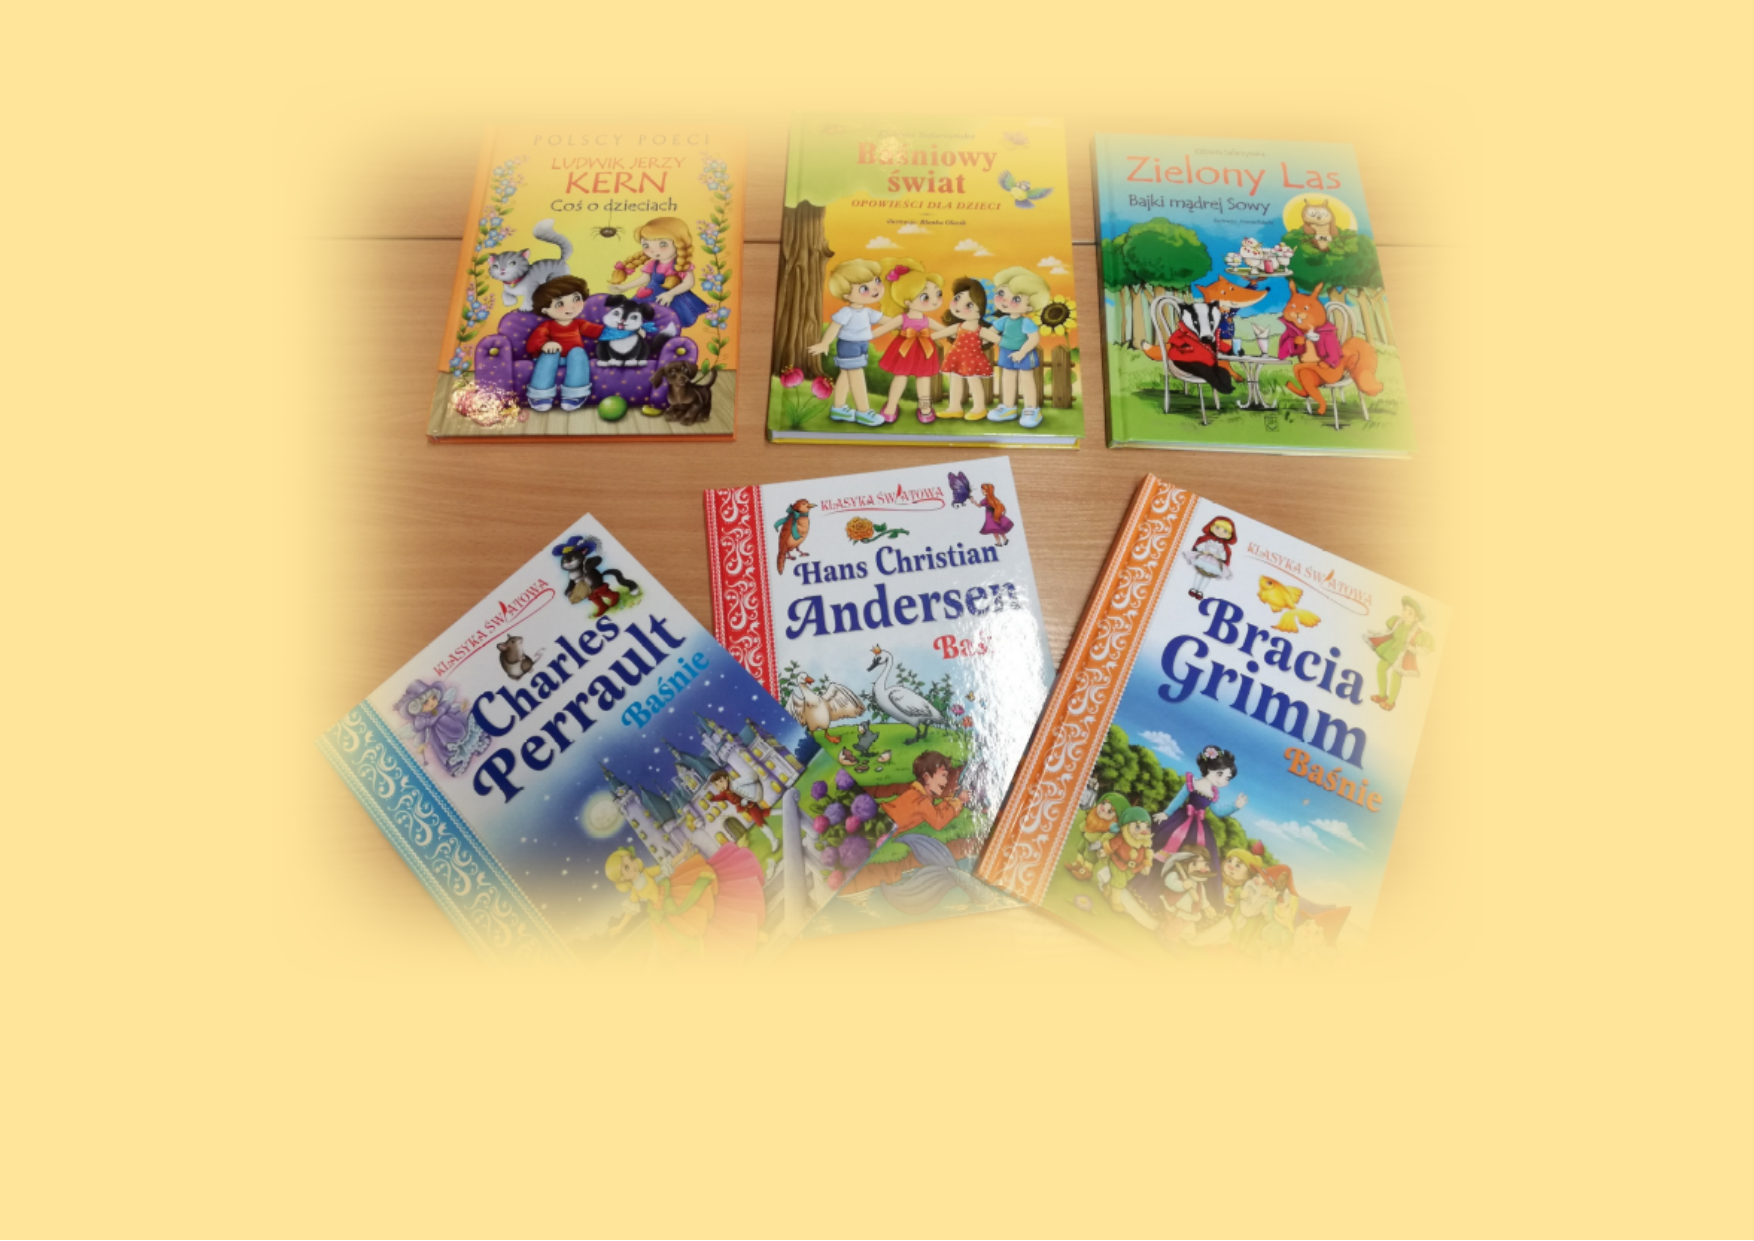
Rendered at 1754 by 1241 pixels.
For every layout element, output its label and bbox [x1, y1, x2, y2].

picture [447, 252, 1307, 808]
